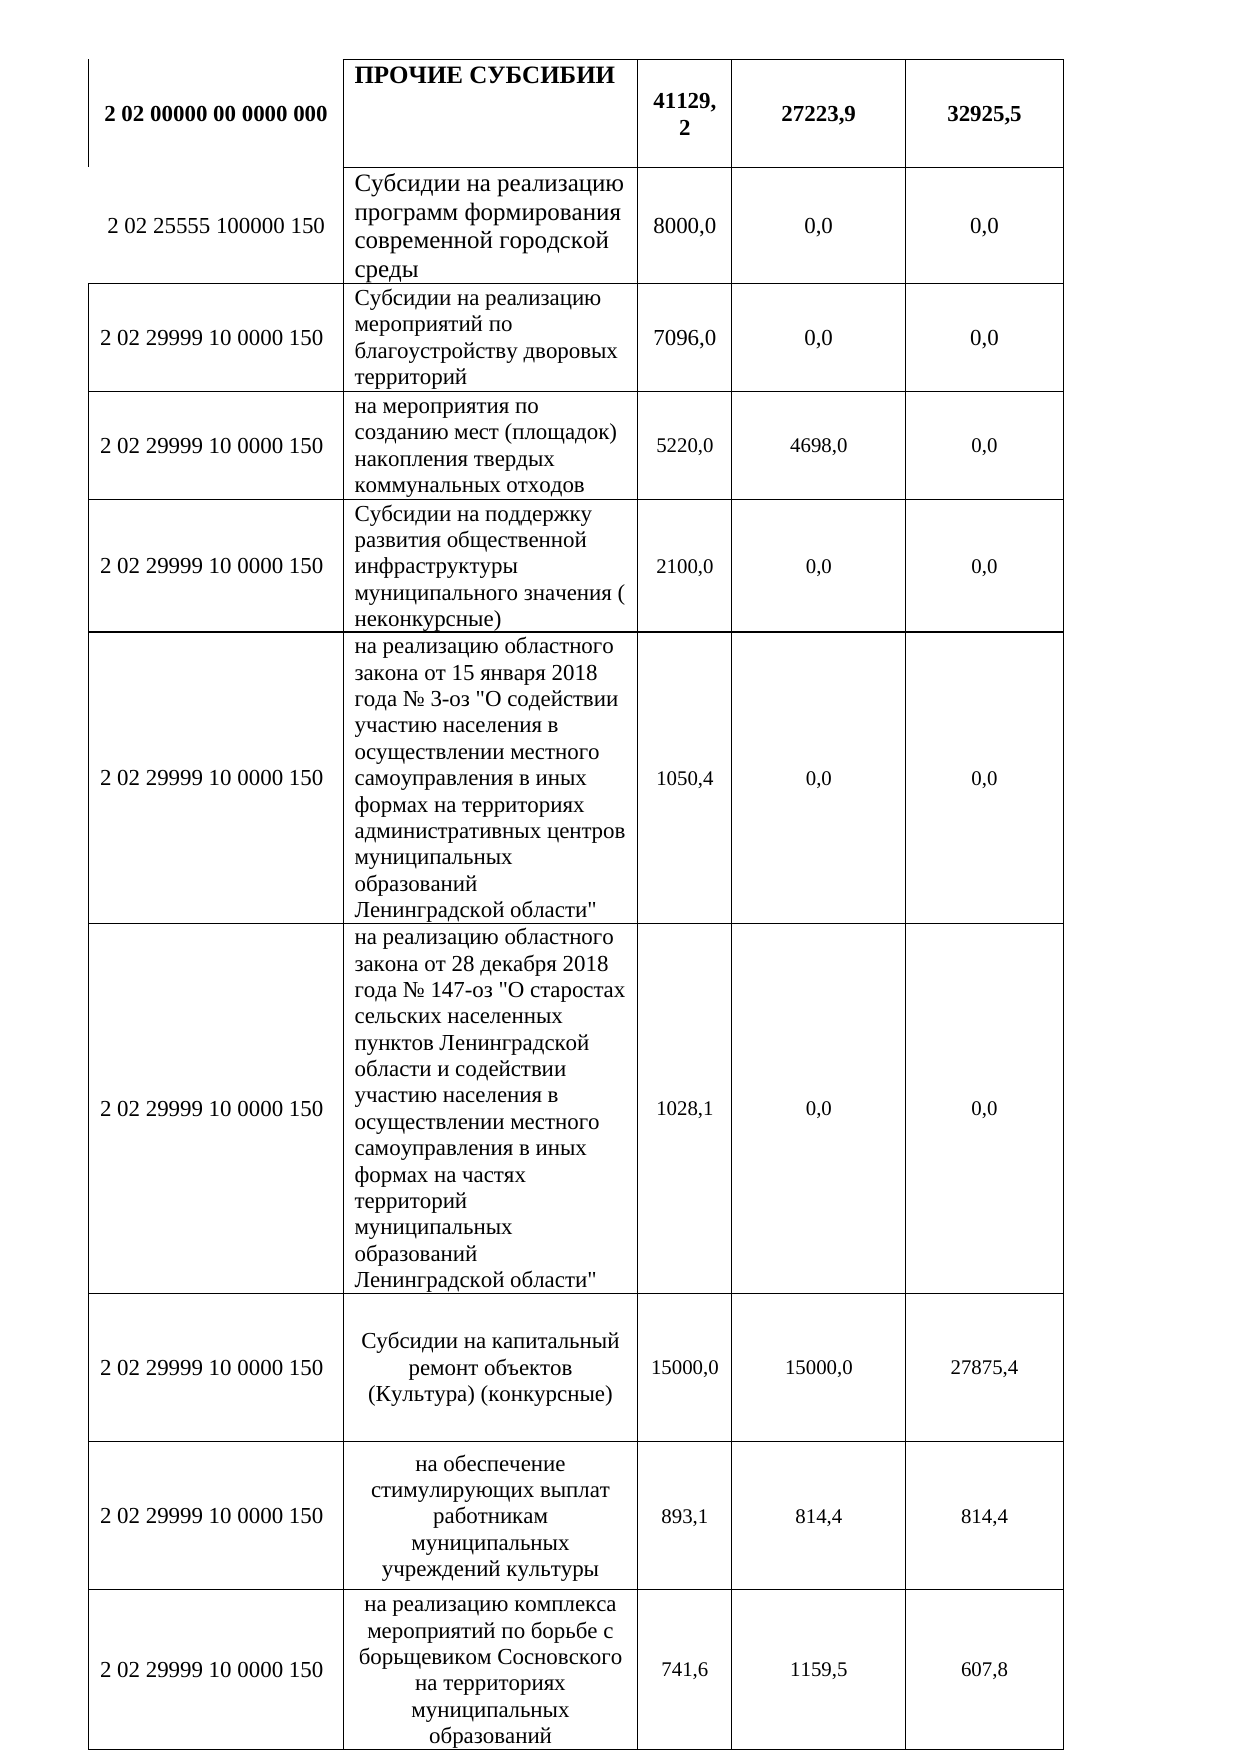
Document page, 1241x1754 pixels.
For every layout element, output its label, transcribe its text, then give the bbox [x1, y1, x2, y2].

table_cell 893,1 [638, 1442, 731, 1589]
table_cell 0,0 [732, 284, 905, 391]
table_cell 0,0 [906, 392, 1063, 499]
table_cell 741,6 [638, 1590, 731, 1748]
table_cell Субсидии на реализацию мероприятий по благоустройству дворовых территорий [344, 284, 637, 391]
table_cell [89, 1590, 343, 1748]
table_cell на обеспечение стимулирующих выплат работникам муниципальных учреждений культуры [344, 1442, 637, 1589]
table_cell 0,0 [732, 633, 905, 922]
table_cell 1050,4 [638, 633, 731, 922]
table_cell 1159,5 [732, 1590, 905, 1748]
table_cell 0,0 [906, 168, 1063, 283]
table_cell 607,8 [906, 1590, 1063, 1748]
table_cell 2100,0 [638, 500, 731, 631]
table_cell 2 02 00000 00 0000 000 [89, 59, 343, 167]
table_cell 814,4 [732, 1442, 905, 1589]
table_cell 7096,0 [638, 284, 731, 391]
table_cell 4698,0 [732, 392, 905, 499]
table_cell 0,0 [906, 284, 1063, 391]
table_cell 0,0 [906, 500, 1063, 631]
table_cell 0,0 [906, 633, 1063, 922]
table_cell 0,0 [906, 924, 1063, 1292]
table_cell Субсидии на капитальный ремонт объектов (Культура) (конкурсные) [344, 1294, 637, 1441]
table_cell Субсидии на поддержку развития общественной инфраструктуры муниципального значения ( неконкурсные) [344, 500, 637, 631]
table_cell 2 02 29999 10 0000 150 [89, 392, 343, 499]
table_cell 2 02 29999 10 0000 150 [89, 1294, 343, 1441]
table_cell 27223,9 [732, 60, 905, 167]
table_cell на реализацию областного закона от 15 января 2018 года № 3-оз "О содействии участию населения в осуществлении местного самоуправления в иных формах на территориях административных центров муниципальных образований Ленинградской области" [344, 633, 637, 922]
table_cell 2 02 29999 10 0000 150 [89, 633, 343, 922]
table_cell 0,0 [732, 924, 905, 1292]
table_cell 27875,4 [906, 1294, 1063, 1441]
table_cell ПРОЧИЕ СУБСИБИИ [344, 60, 637, 167]
table_cell 2 02 25555 100000 150 [89, 167, 343, 283]
table_cell на мероприятия по созданию мест (площадок) накопления твердых коммунальных отходов [344, 392, 637, 499]
table_cell 2 02 29999 10 0000 150 [89, 1442, 343, 1589]
table_cell 1028,1 [638, 924, 731, 1292]
table_cell 15000,0 [732, 1294, 905, 1441]
table_cell 41129,2 [638, 60, 731, 167]
table_cell 32925,5 [906, 60, 1063, 167]
table_cell 2 02 29999 10 0000 150 [89, 924, 343, 1292]
table_cell 8000,0 [638, 168, 731, 283]
table_cell на реализацию областного закона от 28 декабря 2018 года № 147-оз "О старостах сельских населенных пунктов Ленинградской области и содействии участию населения в осуществлении местного самоуправления в иных формах на частях территорий муниципальных образований Ленинградской области" [344, 924, 637, 1292]
table_cell на реализацию комплекса мероприятий по борьбе с борьщевиком Сосновского на территориях муниципальных образований [344, 1590, 637, 1748]
table_cell 5220,0 [638, 392, 731, 499]
table_cell 0,0 [732, 168, 905, 283]
table_cell 2 02 29999 10 0000 150 [89, 284, 343, 391]
table_cell 0,0 [732, 500, 905, 631]
table_cell 2 02 29999 10 0000 150 [89, 500, 343, 631]
table_cell Субсидии на реализацию программ формирования современной городской среды [344, 168, 637, 283]
table_cell 814,4 [906, 1442, 1063, 1589]
table_cell 15000,0 [638, 1294, 731, 1441]
